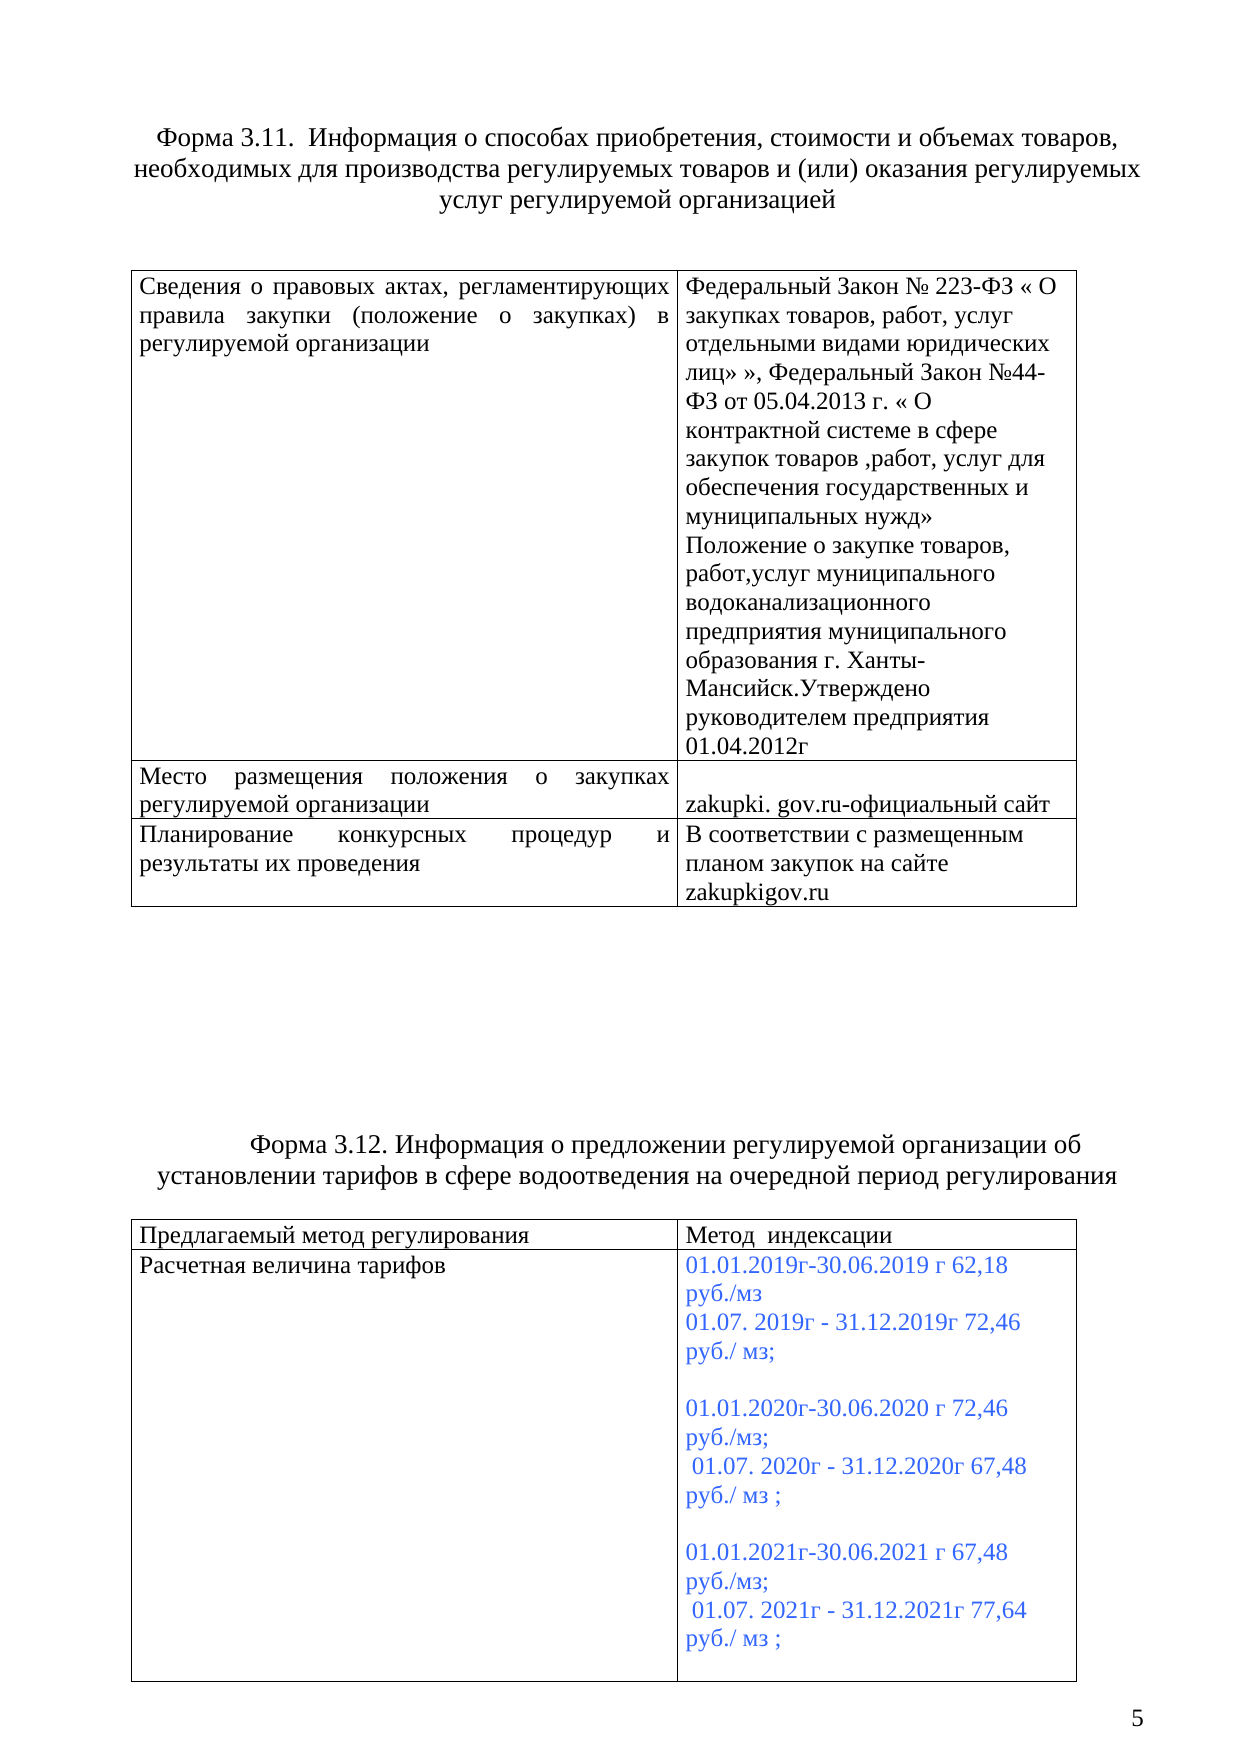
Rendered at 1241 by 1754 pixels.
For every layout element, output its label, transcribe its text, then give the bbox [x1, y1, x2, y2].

table_header Предлагаемый метод регулирования [132, 1220, 677, 1249]
text Форма 3.11. Информация о способах приобретения, стоимости и объемах товаров, необходимых для производства регулируемых товаров и (или) оказания регулируемых услуг регулируемой организацией [131, 121, 1144, 215]
table_header Метод индексации [678, 1220, 1076, 1249]
table_cell В соответствии с размещенным планом закупок на сайте zakupkigov.ru [678, 819, 1076, 906]
text Форма 3.12. Информация о предложении регулируемой организации об установлении тарифов в сфере водоотведения на очередной период регулирования [131, 1128, 1144, 1190]
table_cell zakupki. gov.ru-официальный сайт [678, 761, 1076, 818]
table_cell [678, 1250, 1076, 1681]
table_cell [132, 1250, 677, 1681]
table_cell Планирование конкурсных процедур и результаты их проведения [132, 819, 677, 906]
table_header Федеральный Закон № 223-ФЗ « О закупках товаров, работ, услуг отдельными видами юридических лиц» », Федеральный Закон №44-ФЗ от 05.04.2013 г. « О контрактной системе в сфере закупок товаров ,работ, услуг для обеспечения государственных и муниципальных нужд» Положение о закупке товаров, работ,услуг муниципального водоканализационного предприятия муниципального образования г. Ханты-Мансийск.Утверждено руководителем предприятия 01.04.2012г [678, 271, 1076, 760]
table_header Сведения о правовых актах, регламентирующих правила закупки (положение о закупках) в регулируемой организации [132, 271, 677, 760]
table_cell Место размещения положения о закупках регулируемой организации [132, 761, 677, 818]
